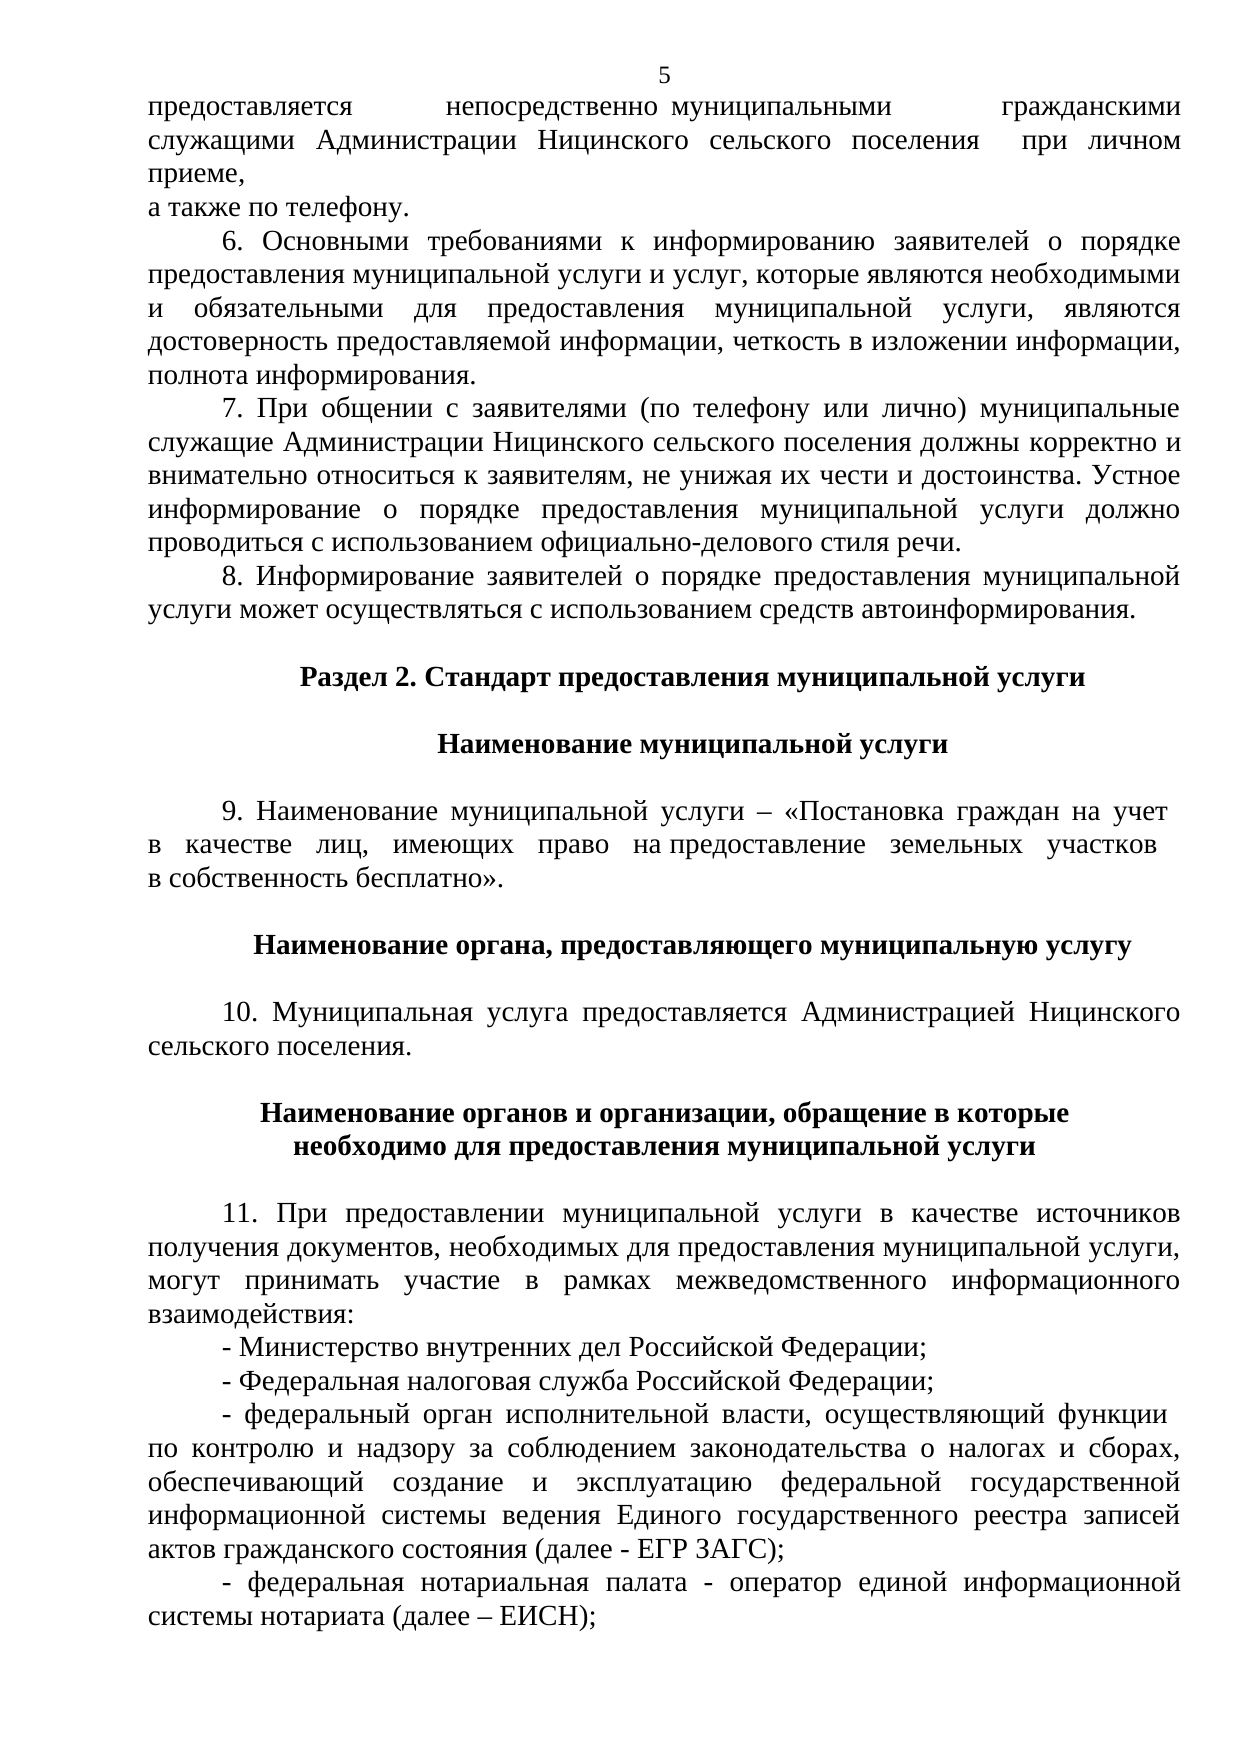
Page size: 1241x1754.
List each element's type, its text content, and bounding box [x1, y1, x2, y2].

text 10. Муниципальная услуга предоставляется Администрацией Ницинского сельского поселения. [148, 994, 1181, 1061]
text Наименование органов и организации, обращение в которые [148, 1095, 1181, 1128]
text - федеральная нотариальная палата - оператор единой информационной системы нотариата (далее – ЕИСН); [148, 1564, 1181, 1631]
text необходимо для предоставления муниципальной услуги [148, 1128, 1181, 1162]
text 8. Информирование заявителей о порядке предоставления муниципальной услуги может осуществляться с использованием средств автоинформирования. [148, 558, 1181, 625]
text 7. При общении с заявителями (по телефону или лично) муниципальные служащие Администрации Ницинского сельского поселения должны корректно и внимательно относиться к заявителям, не унижая их чести и достоинства. Устное информирование о порядке предоставления муниципальной услуги должно проводиться с использованием официально-делового стиля речи. [148, 390, 1181, 558]
text 6. Основными требованиями к информированию заявителей о порядке предоставления муниципальной услуги и услуг, которые являются необходимыми и обязательными для предоставления муниципальной услуги, являются достоверность предоставляемой информации, четкость в изложении информации, полнота информирования. [148, 223, 1181, 390]
text - Федеральная налоговая служба Российской Федерации; [148, 1363, 1181, 1397]
text Наименование муниципальной услуги [148, 726, 1181, 759]
text Раздел 2. Стандарт предоставления муниципальной услуги [148, 659, 1181, 692]
text Наименование органа, предоставляющего муниципальную услугу [148, 927, 1181, 961]
text - Министерство внутренних дел Российской Федерации; [148, 1329, 1181, 1363]
text - федеральный орган исполнительной власти, осуществляющий функции по контролю и надзору за соблюдением законодательства о налогах и сборах, обеспечивающий создание и эксплуатацию федеральной государственной информационной системы ведения Единого государственного реестра записей актов гражданского состояния (далее - ЕГР ЗАГС); [148, 1397, 1181, 1564]
text 11. При предоставлении муниципальной услуги в качестве источников получения документов, необходимых для предоставления муниципальной услуги, могут принимать участие в рамках межведомственного информационного взаимодействия: [148, 1195, 1181, 1329]
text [148, 88, 1181, 223]
text 9. Наименование муниципальной услуги – «Постановка граждан на учет в качестве лиц, имеющих право на предоставление земельных участков в собственность бесплатно». [148, 793, 1181, 893]
